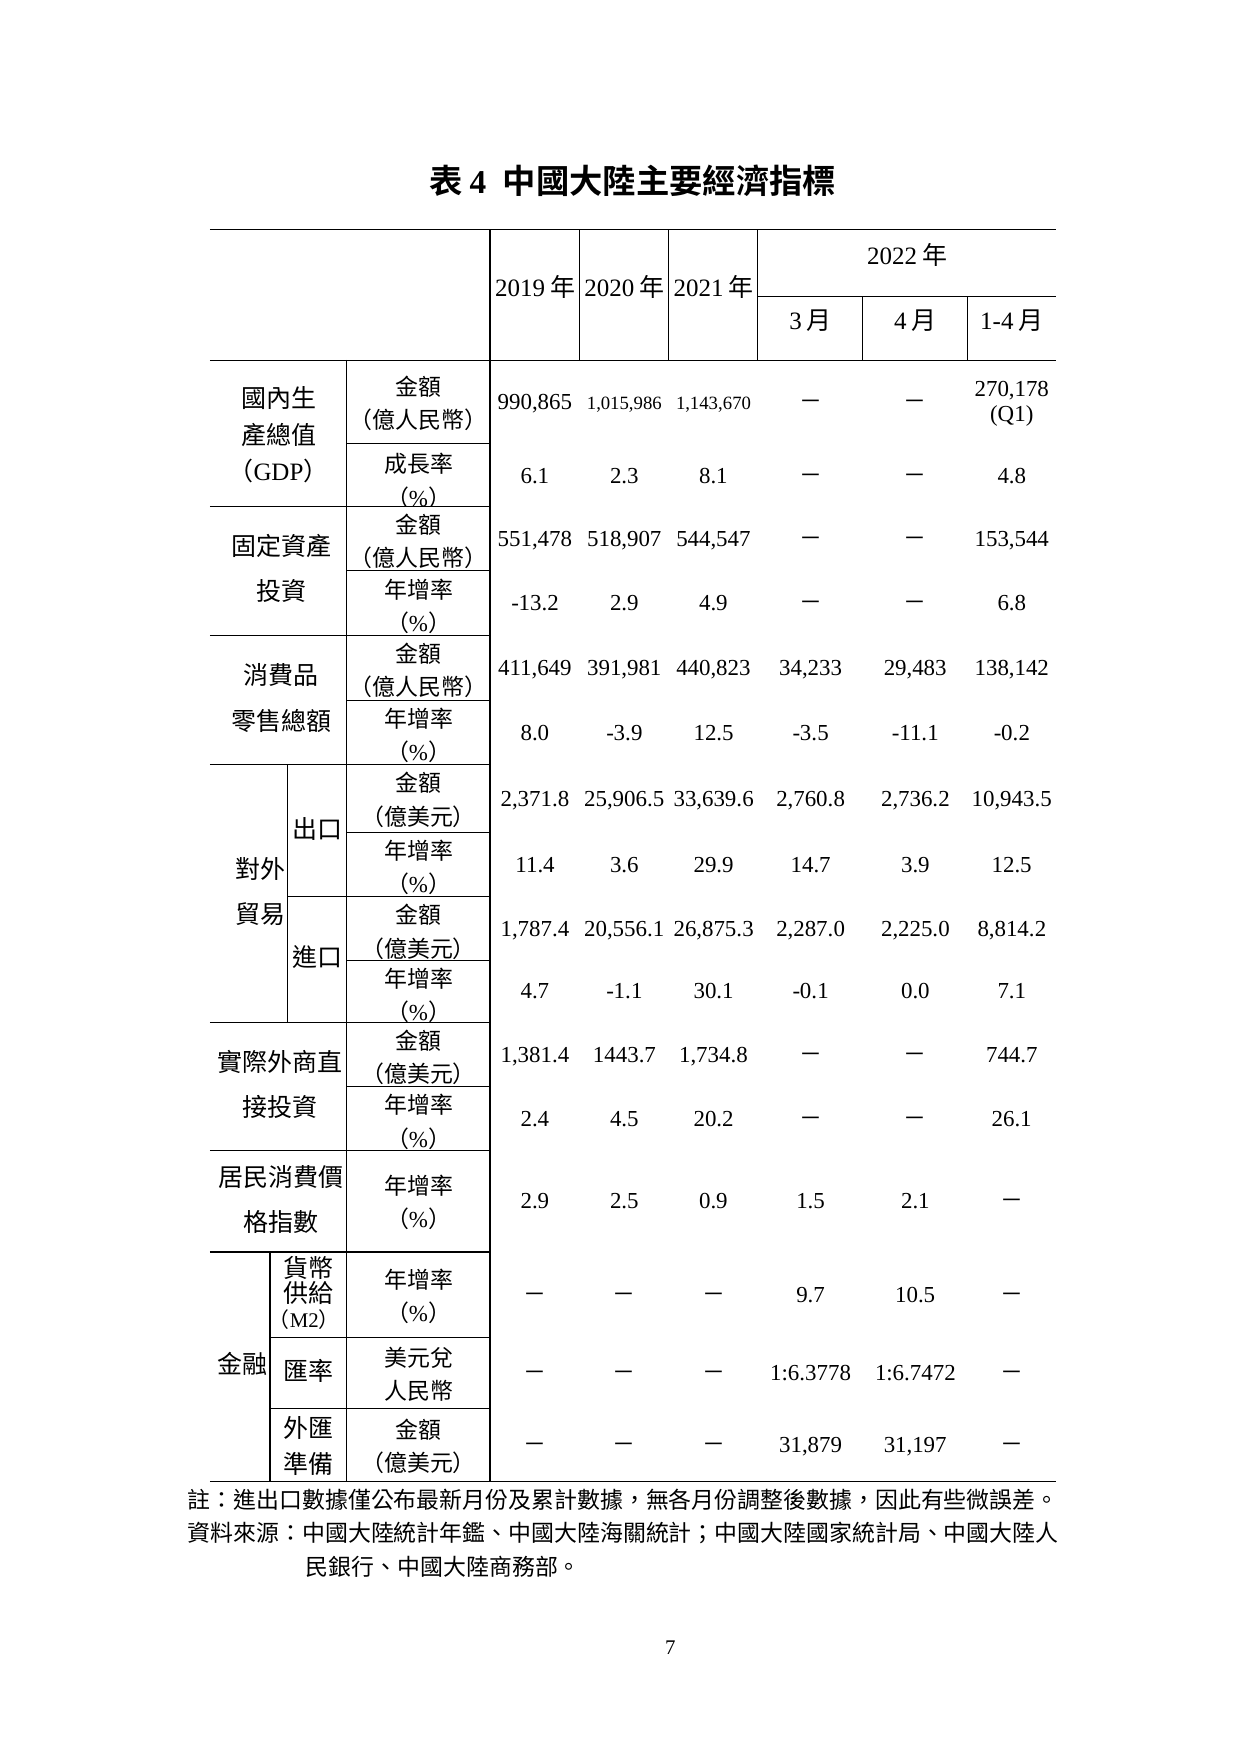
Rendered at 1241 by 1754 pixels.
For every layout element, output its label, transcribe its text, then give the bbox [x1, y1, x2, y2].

table_cell 金額 （億美元） [347, 1409, 489, 1481]
table_cell － [758, 1022, 863, 1086]
table_cell 1:6.3778 [758, 1337, 863, 1407]
table_cell 1,381.4 [491, 1022, 579, 1086]
table_cell -0.2 [968, 700, 1056, 764]
text 資料來源：中國大陸統計年鑑、中國大陸海關統計；中國大陸國家統計局、中國大陸人民銀行、中國大陸商務部。 [187, 1515, 1078, 1582]
table_cell 744.7 [968, 1022, 1056, 1086]
text 註：進出口數據僅公布最新月份及累計數據，無各月份調整後數據，因此有些微誤差。 [187, 1482, 1157, 1515]
table_cell 金融 [210, 1253, 269, 1481]
table_cell 年增率 （%） [347, 571, 489, 635]
table_cell 1,787.4 [491, 896, 579, 960]
table_cell 10,943.5 [968, 764, 1056, 832]
table_cell 1443.7 [580, 1022, 669, 1086]
table_cell 4.8 [968, 443, 1056, 506]
table_cell -11.1 [863, 700, 967, 764]
table_header 2021年 [669, 230, 757, 360]
table_cell － [863, 570, 967, 635]
table_cell 國內生 產總值 （GDP） [210, 361, 346, 506]
table_cell 年增率 （%） [347, 961, 489, 1022]
table_cell 2.9 [580, 570, 669, 635]
table_cell 2,287.0 [758, 896, 863, 960]
table_cell 0.0 [863, 960, 967, 1022]
table_cell 153,544 [968, 506, 1056, 570]
table_cell 出口 [288, 765, 346, 896]
table_cell 2.5 [580, 1150, 669, 1251]
table_cell 20,556.1 [580, 896, 669, 960]
text 表4 中國大陸主要經濟指標 [187, 150, 1078, 204]
table_cell 0.9 [669, 1150, 758, 1251]
table_cell 金額 （億人民幣） [347, 361, 489, 443]
table_cell 匯率 [271, 1338, 346, 1407]
table_cell － [968, 1408, 1056, 1481]
table_cell 2.9 [491, 1150, 579, 1251]
table_cell 34,233 [758, 635, 863, 699]
table_cell 年增率 （%） [347, 1087, 489, 1150]
table_cell 411,649 [491, 635, 579, 699]
table_cell 440,823 [669, 635, 758, 699]
table_cell － [968, 1150, 1056, 1251]
table_cell 金額 （億人民幣） [347, 636, 489, 699]
table_cell 10.5 [863, 1251, 967, 1337]
table_cell － [968, 1251, 1056, 1337]
table_cell 6.1 [491, 443, 579, 506]
table_cell 金額 （億人民幣） [347, 507, 489, 570]
table_cell － [669, 1408, 758, 1481]
table_cell -1.1 [580, 960, 669, 1022]
table_header 2019年 [491, 230, 579, 360]
table_cell 270,178 (Q1) [968, 361, 1056, 443]
table_cell 居民消費價格指數 [210, 1151, 346, 1251]
table_cell 1,143,670 [669, 361, 758, 443]
table_cell － [669, 1337, 758, 1407]
table_cell 138,142 [968, 635, 1056, 699]
table_cell 12.5 [968, 832, 1056, 896]
table_cell － [863, 1086, 967, 1150]
table_cell 對外 貿易 [210, 765, 287, 1022]
table_cell 551,478 [491, 506, 579, 570]
table_cell 33,639.6 [669, 764, 758, 832]
table_cell 1.5 [758, 1150, 863, 1251]
table_cell 31,879 [758, 1408, 863, 1481]
table_cell 14.7 [758, 832, 863, 896]
table_cell 29,483 [863, 635, 967, 699]
table_cell － [863, 361, 967, 443]
table_header 2022年 [758, 230, 1056, 296]
table_cell 8.1 [669, 443, 758, 506]
table_cell 11.4 [491, 832, 579, 896]
table_cell 30.1 [669, 960, 758, 1022]
table_header [210, 230, 489, 360]
table_cell 391,981 [580, 635, 669, 699]
table_cell 進口 [288, 897, 346, 1022]
table_cell 年增率 （%） [347, 833, 489, 896]
table_cell 4月 [863, 297, 967, 360]
table_cell 7.1 [968, 960, 1056, 1022]
table_cell 12.5 [669, 700, 758, 764]
table_cell 8.0 [491, 700, 579, 764]
table_cell － [758, 361, 863, 443]
table_cell 25,906.5 [580, 764, 669, 832]
table_cell 3月 [758, 297, 862, 360]
table_cell 1,734.8 [669, 1022, 758, 1086]
table_cell 年增率 （%） [347, 1151, 489, 1251]
table_cell 6.8 [968, 570, 1056, 635]
table_cell 外匯準備 [271, 1409, 346, 1481]
table_cell 2.1 [863, 1150, 967, 1251]
table_cell － [758, 570, 863, 635]
table_cell 金額 （億美元） [347, 897, 489, 960]
table_cell 26.1 [968, 1086, 1056, 1150]
table_cell 消費品 零售總額 [210, 636, 346, 764]
table_cell － [863, 1022, 967, 1086]
table_cell 544,547 [669, 506, 758, 570]
table_cell 9.7 [758, 1251, 863, 1337]
table_cell 20.2 [669, 1086, 758, 1150]
table_cell 990,865 [491, 361, 579, 443]
table_cell － [491, 1408, 579, 1481]
table_cell 貨幣供給 （M2） [271, 1253, 346, 1337]
table_cell － [580, 1408, 669, 1481]
table_cell 1,015,986 [580, 361, 669, 443]
table_cell 美元兌 人民幣 [347, 1338, 489, 1407]
table_cell 金額 （億美元） [347, 1023, 489, 1086]
table_cell -3.9 [580, 700, 669, 764]
table_cell 固定資產 投資 [210, 507, 346, 635]
table_cell 2,736.2 [863, 764, 967, 832]
table_cell 4.5 [580, 1086, 669, 1150]
table_cell 1:6.7472 [863, 1337, 967, 1407]
table_cell － [863, 443, 967, 506]
table_cell 成長率 （%） [347, 444, 489, 506]
table_cell － [968, 1337, 1056, 1407]
table_cell 2,760.8 [758, 764, 863, 832]
table_cell － [491, 1251, 579, 1337]
table_cell 31,197 [863, 1408, 967, 1481]
table_cell 實際外商直接投資 [210, 1023, 346, 1150]
table_cell 4.7 [491, 960, 579, 1022]
table_cell 1-4月 [968, 297, 1056, 360]
table_cell 年增率 （%） [347, 1253, 489, 1337]
table_cell 29.9 [669, 832, 758, 896]
table_cell 2.3 [580, 443, 669, 506]
table_header 2020年 [580, 230, 668, 360]
table_cell － [491, 1337, 579, 1407]
table_cell － [580, 1337, 669, 1407]
table_cell 金額 （億美元） [347, 765, 489, 832]
table_cell 年增率 （%） [347, 701, 489, 764]
table_cell － [758, 1086, 863, 1150]
table_cell -3.5 [758, 700, 863, 764]
table_cell 8,814.2 [968, 896, 1056, 960]
table_cell 2,371.8 [491, 764, 579, 832]
table_cell － [758, 443, 863, 506]
table_cell － [758, 506, 863, 570]
table_cell 4.9 [669, 570, 758, 635]
table_cell -13.2 [491, 570, 579, 635]
table_cell 26,875.3 [669, 896, 758, 960]
table_cell － [863, 506, 967, 570]
table_cell 518,907 [580, 506, 669, 570]
table_cell 2.4 [491, 1086, 579, 1150]
table_cell 2,225.0 [863, 896, 967, 960]
table_cell － [669, 1251, 758, 1337]
table_cell 3.9 [863, 832, 967, 896]
table_cell 3.6 [580, 832, 669, 896]
table_cell － [580, 1251, 669, 1337]
table_cell -0.1 [758, 960, 863, 1022]
